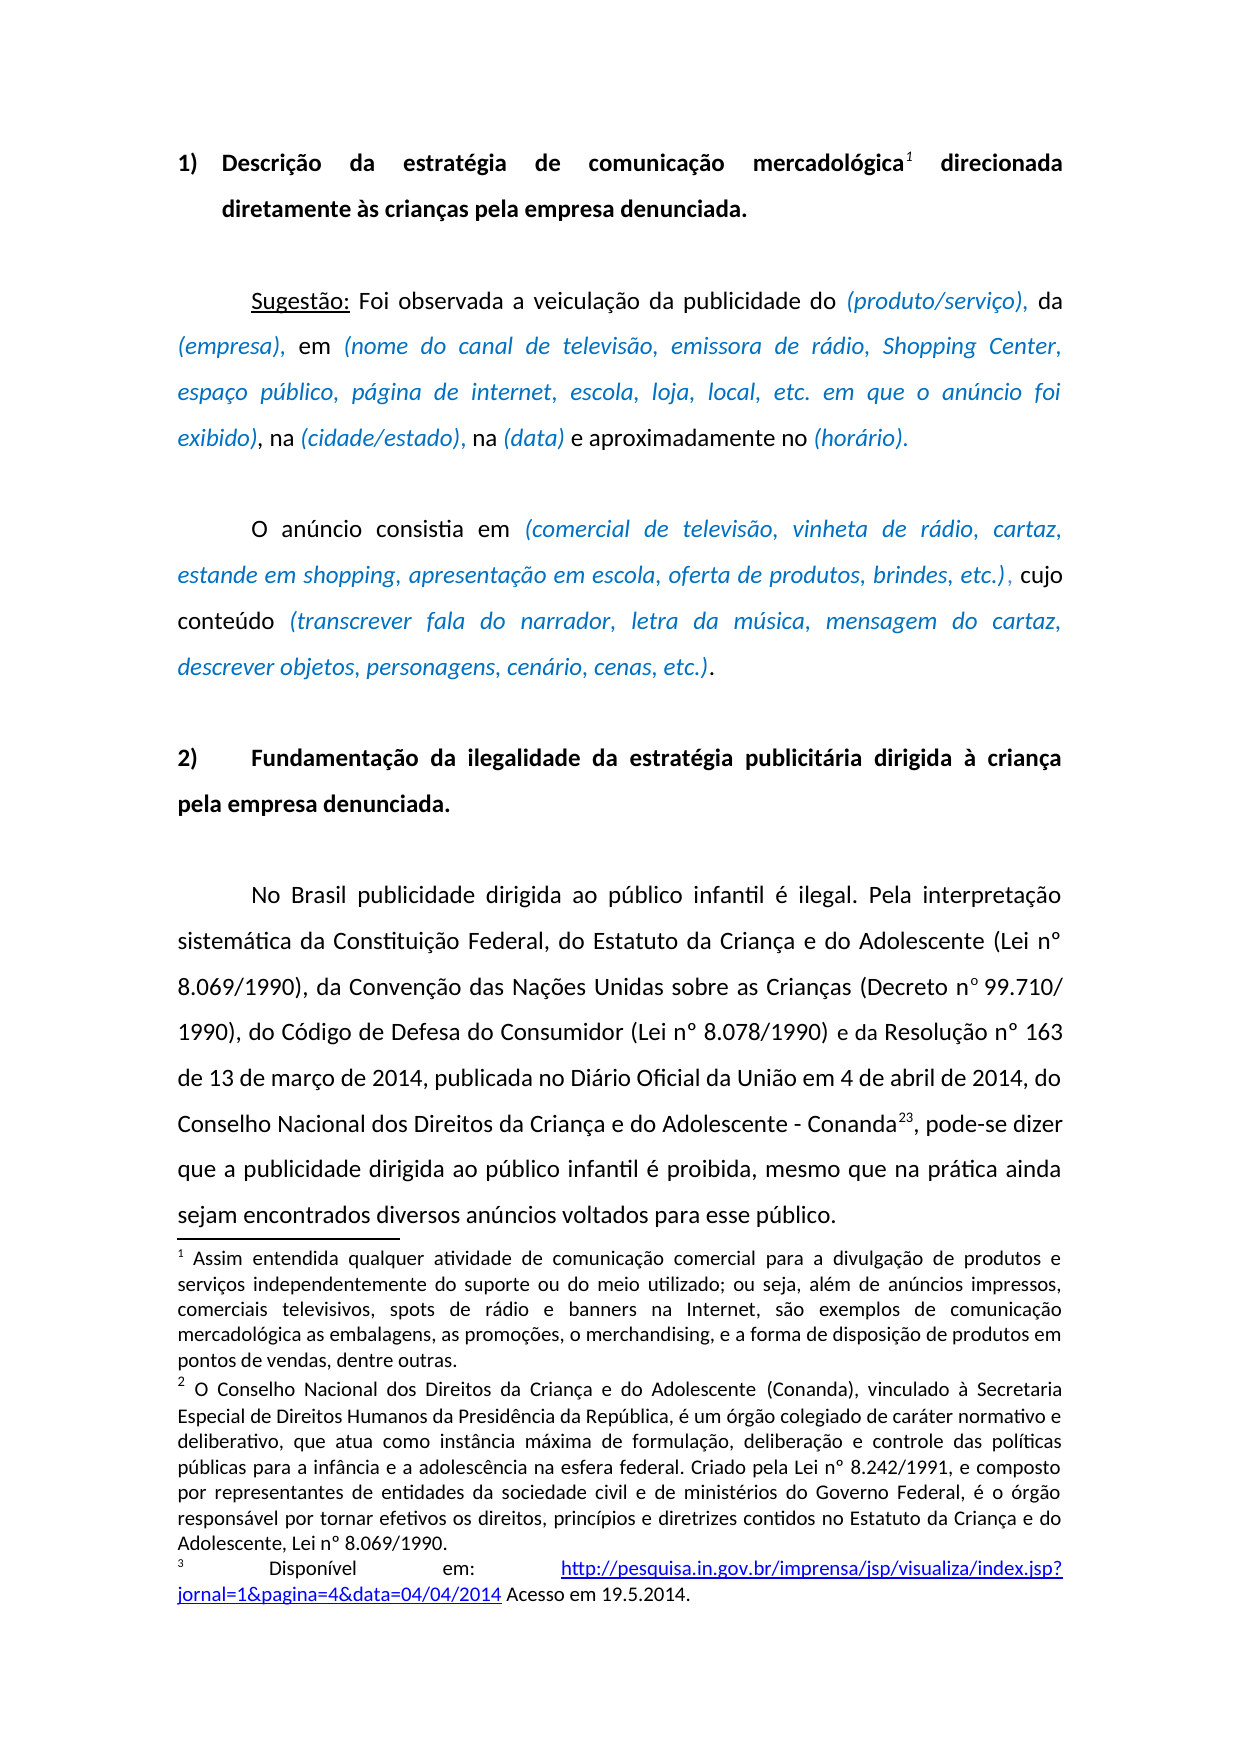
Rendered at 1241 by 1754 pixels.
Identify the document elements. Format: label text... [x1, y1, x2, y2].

text No Brasil publicidade dirigida ao público infantil é ilegal. Pela interpretação sistemática da Constituição Federal, do Estatuto da Criança e do Adolescente (Lei nº 8.069/1990), da Convenção das Nações Unidas sobre as Crianças (Decreto no 99.710/ 1990), do Código de Defesa do Consumidor (Lei nº 8.078/1990) e da Resolução nº 163 de 13 de março de 2014, publicada no Diário Oficial da União em 4 de abril de 2014, do Conselho Nacional dos Direitos da Criança e do Adolescente - Conanda, pode-se dizer que a publicidade dirigida ao público infantil é proibida, mesmo que na prática ainda sejam encontrados diversos anúncios voltados para esse público. [177, 879, 1063, 1230]
text Sugestão: Foi observada a veiculação da publicidade do (produto/serviço), da (empresa), em (nome do canal de televisão, emissora de rádio, Shopping Center, espaço público, página de internet, escola, loja, local, etc. em que o anúncio foi exibido), na (cidade/estado), na (data) e aproximadamente no (horário). [177, 285, 1063, 452]
list Fundamentação da ilegalidade da estratégia publicitária dirigida à criança pela empresa denunciada. [177, 742, 1063, 818]
list Descrição da estratégia de comunicação mercadológica direcionada diretamente às crianças pela empresa denunciada. [177, 148, 1063, 224]
text O anúncio consistia em (comercial de televisão, vinheta de rádio, cartaz, estande em shopping, apresentação em escola, oferta de produtos, brindes, etc.), cujo conteúdo (transcrever fala do narrador, letra da música, mensagem do cartaz, descrever objetos, personagens, cenário, cenas, etc.). [177, 513, 1063, 681]
